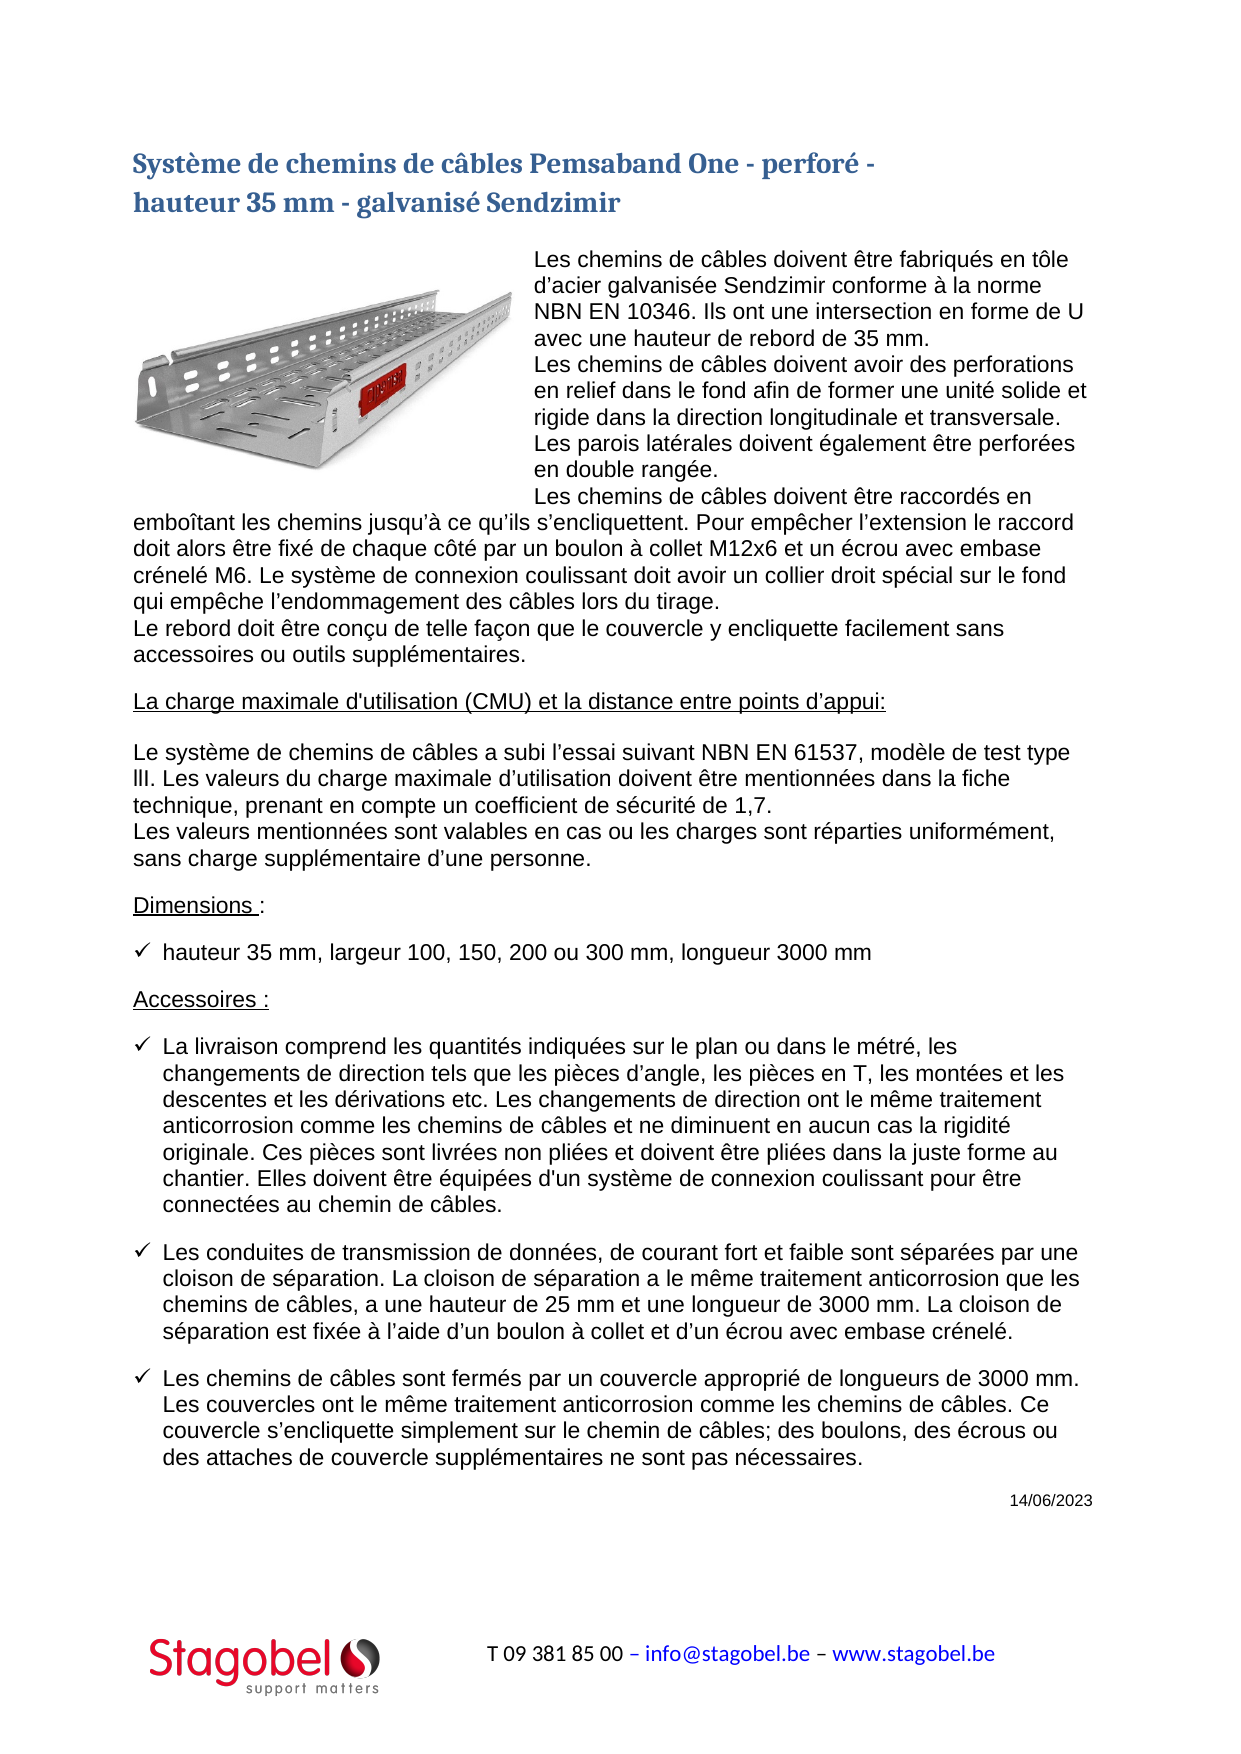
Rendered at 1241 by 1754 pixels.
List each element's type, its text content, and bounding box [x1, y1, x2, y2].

list hauteur 35 mm, largeur 100, 150, 200 ou 300 mm, longueur 3000 mm [133, 939, 1093, 965]
subtitle Système de chemins de câbles Pemsaband One - perforé - hauteur 35 mm - galvanisé Sendzimir [133, 148, 1093, 220]
list Les chemins de câbles sont fermés par un couvercle approprié de longueurs de 3000 mm. Les couvercles ont le même traitement anticorrosion comme les chemins de câbles. Ce couvercle s’encliquette simplement sur le chemin de câbles; des boulons, des écrous ou des attaches de couvercle supplémentaires ne sont pas nécessaires. [133, 1365, 1093, 1470]
text Dimensions : [133, 892, 1093, 918]
list La livraison comprend les quantités indiquées sur le plan ou dans le métré, les changements de direction tels que les pièces d’angle, les pièces en T, les montées et les descentes et les dérivations etc. Les changements de direction ont le même traitement anticorrosion comme les chemins de câbles et ne diminuent en aucun cas la rigidité originale. Ces pièces sont livrées non pliées et doivent être pliées dans la juste forme au chantier. Elles doivent être équipées d'un système de connexion coulissant pour être connectées au chemin de câbles. [133, 1033, 1093, 1218]
text Accessoires : [133, 986, 1093, 1012]
text Le système de chemins de câbles a subi l’essai suivant NBN EN 61537, modèle de test type llI. Les valeurs du charge maximale d’utilisation doivent être mentionnées dans la fiche technique, prenant en compte un coefficient de sécurité de 1,7. Les valeurs mentionnées sont valables en cas ou les charges sont réparties uniformément, sans charge supplémentaire d’une personne. [133, 739, 1093, 871]
text La charge maximale d'utilisation (CMU) et la distance entre points d’appui: [133, 688, 1093, 714]
picture [144, 1638, 388, 1697]
list Les conduites de transmission de données, de courant fort et faible sont séparées par une cloison de séparation. La cloison de séparation a le même traitement anticorrosion que les chemins de câbles, a une hauteur de 25 mm et une longueur de 3000 mm. La cloison de séparation est fixée à l’aide d’un boulon à collet et d’un écrou avec embase crénelé. [133, 1238, 1093, 1344]
picture [132, 257, 515, 503]
text Les chemins de câbles doivent être fabriqués en tôle d’acier galvanisée Sendzimir conforme à la norme NBN EN 10346. Ils ont une intersection en forme de U avec une hauteur de rebord de 35 mm. Les chemins de câbles doivent avoir des perforations en relief dans le fond afin de former une unité solide et rigide dans la direction longitudinale et transversale. Les parois latérales doivent également être perforées en double rangée. Les chemins de câbles doivent être raccordés en emboîtant les chemins jusqu’à ce qu’ils s’encliquettent. Pour empêcher l’extension le raccord doit alors être fixé de chaque côté par un boulon à collet M12x6 et un écrou avec embase crénelé M6. Le système de connexion coulissant doit avoir un collier droit spécial sur le fond qui empêche l’endommagement des câbles lors du tirage. Le rebord doit être conçu de telle façon que le couvercle y encliquette facilement sans accessoires ou outils supplémentaires. [133, 246, 1093, 667]
